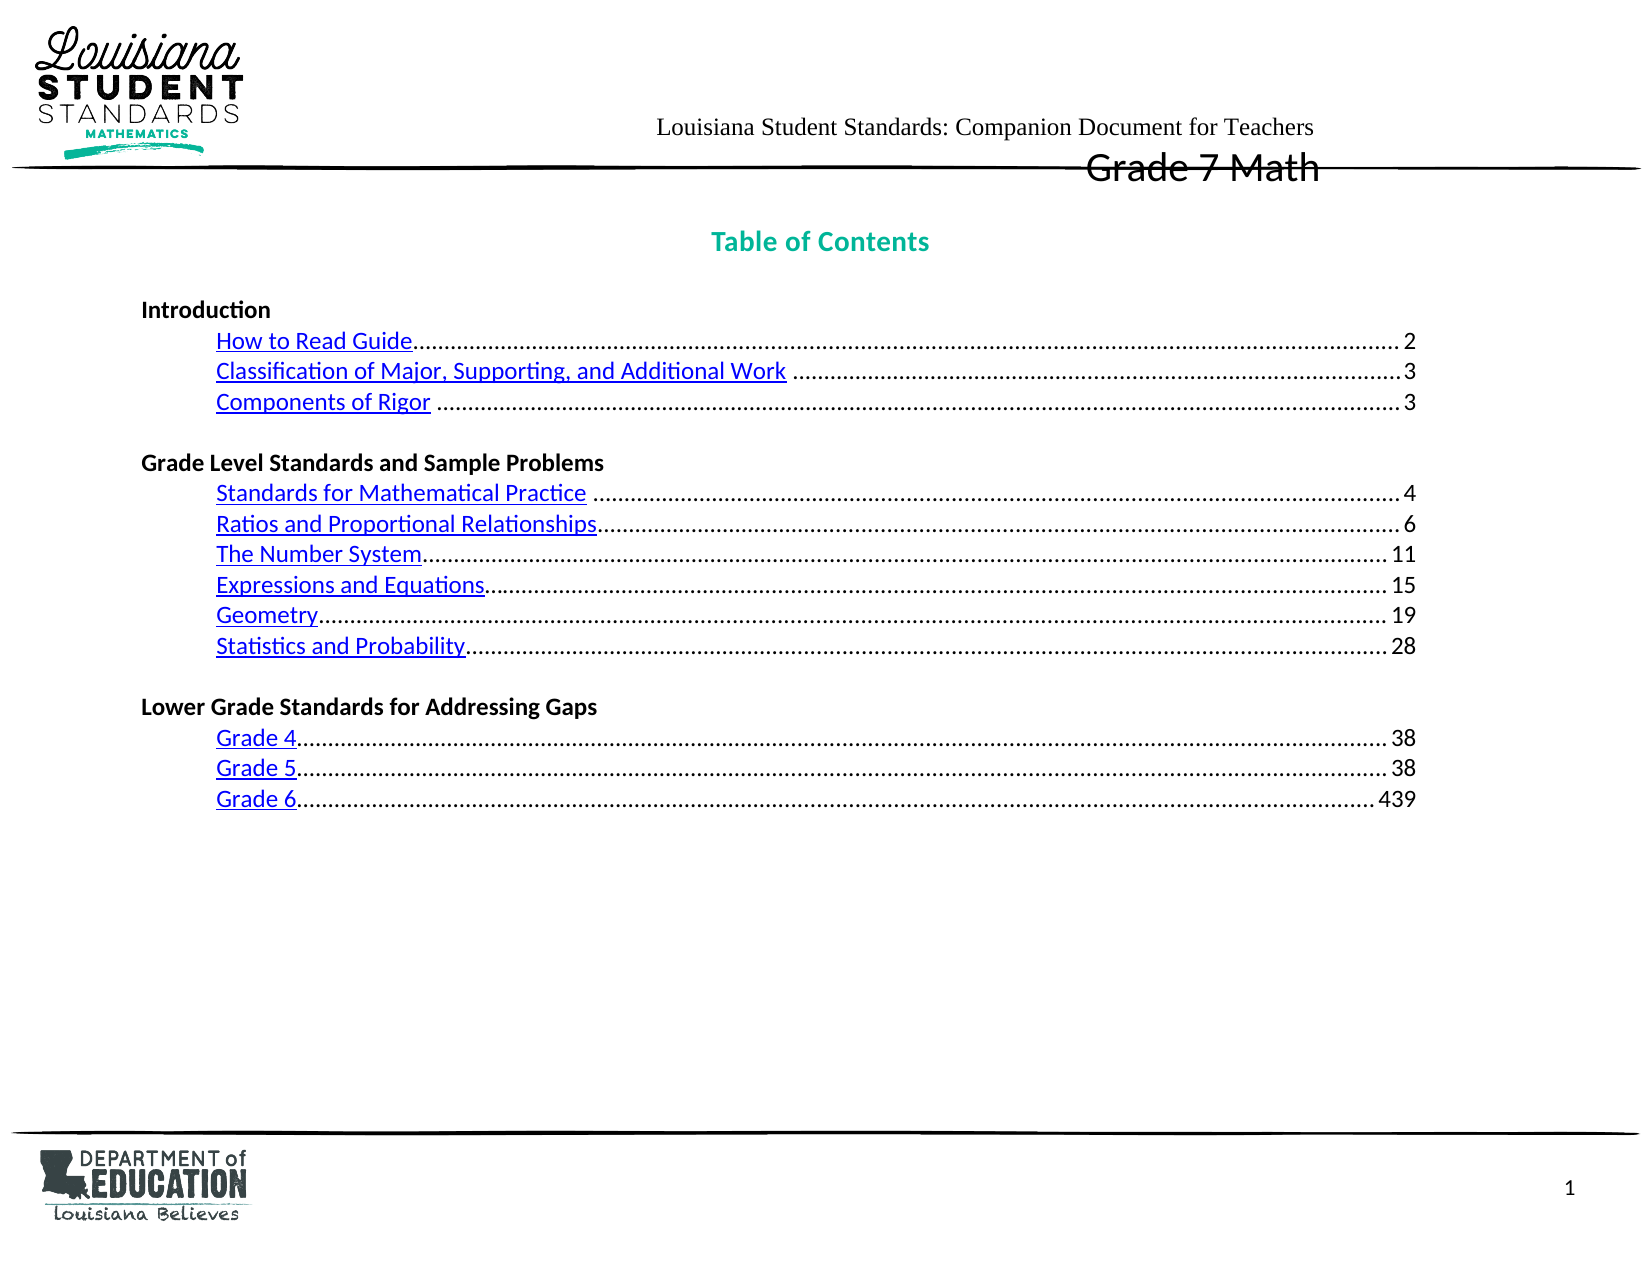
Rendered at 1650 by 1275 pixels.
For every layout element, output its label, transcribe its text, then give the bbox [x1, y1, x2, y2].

text Statistics and Probability 28 [141, 630, 1575, 661]
text Lower Grade Standards for Addressing Gaps [66, 691, 1575, 722]
picture [2, 1120, 1650, 1234]
text Grade 5 38 [141, 752, 1575, 783]
text Grade Level Standards and Sample Problems [66, 447, 1575, 477]
text Grade 4 38 [141, 722, 1575, 752]
text Standards for Mathematical Practice 4 [141, 477, 1575, 508]
text Components of Rigor 3 [141, 386, 1575, 416]
text Geometry 19 [141, 599, 1575, 630]
text Grade 6 439 [141, 783, 1575, 813]
picture [1151, 164, 1161, 174]
text The Number System 11 [141, 538, 1575, 569]
text Ratios and Proportional Relationships 6 [141, 508, 1575, 538]
text How to Read Guide 2 [141, 325, 1575, 355]
picture [1173, 163, 1184, 169]
picture [1236, 161, 1244, 174]
picture [2, 23, 1650, 174]
picture [1305, 164, 1314, 174]
text Introduction [66, 294, 1575, 325]
text Expressions and Equations… 15 [141, 569, 1575, 599]
text Table of Contents [66, 223, 1575, 259]
text Classification of Major, Supporting, and Additional Work 3 [141, 355, 1575, 386]
picture [1250, 161, 1258, 174]
